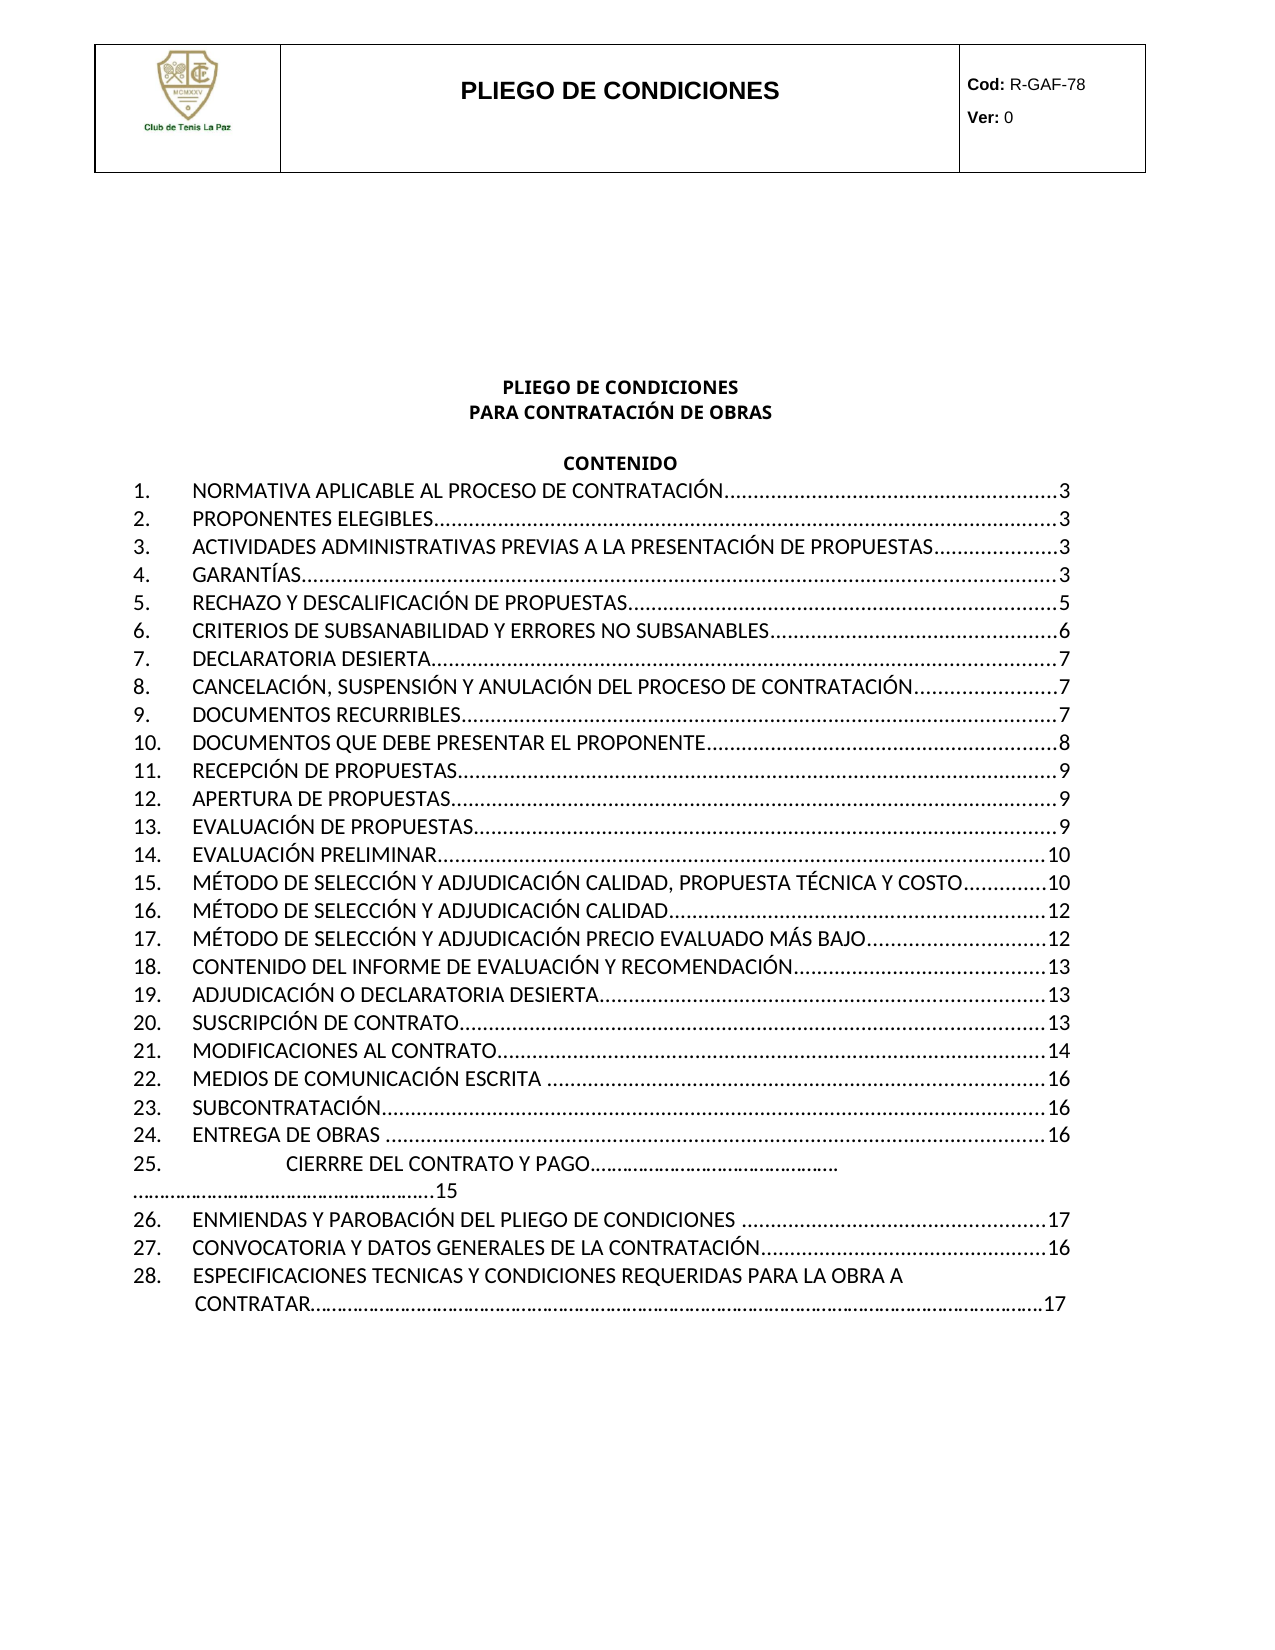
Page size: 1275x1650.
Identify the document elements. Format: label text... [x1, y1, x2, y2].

text PARA CONTRATACIÓN DE OBRAS [133, 399, 1107, 425]
picture [142, 45, 233, 136]
text PLIEGO DE CONDICIONES [133, 374, 1107, 399]
